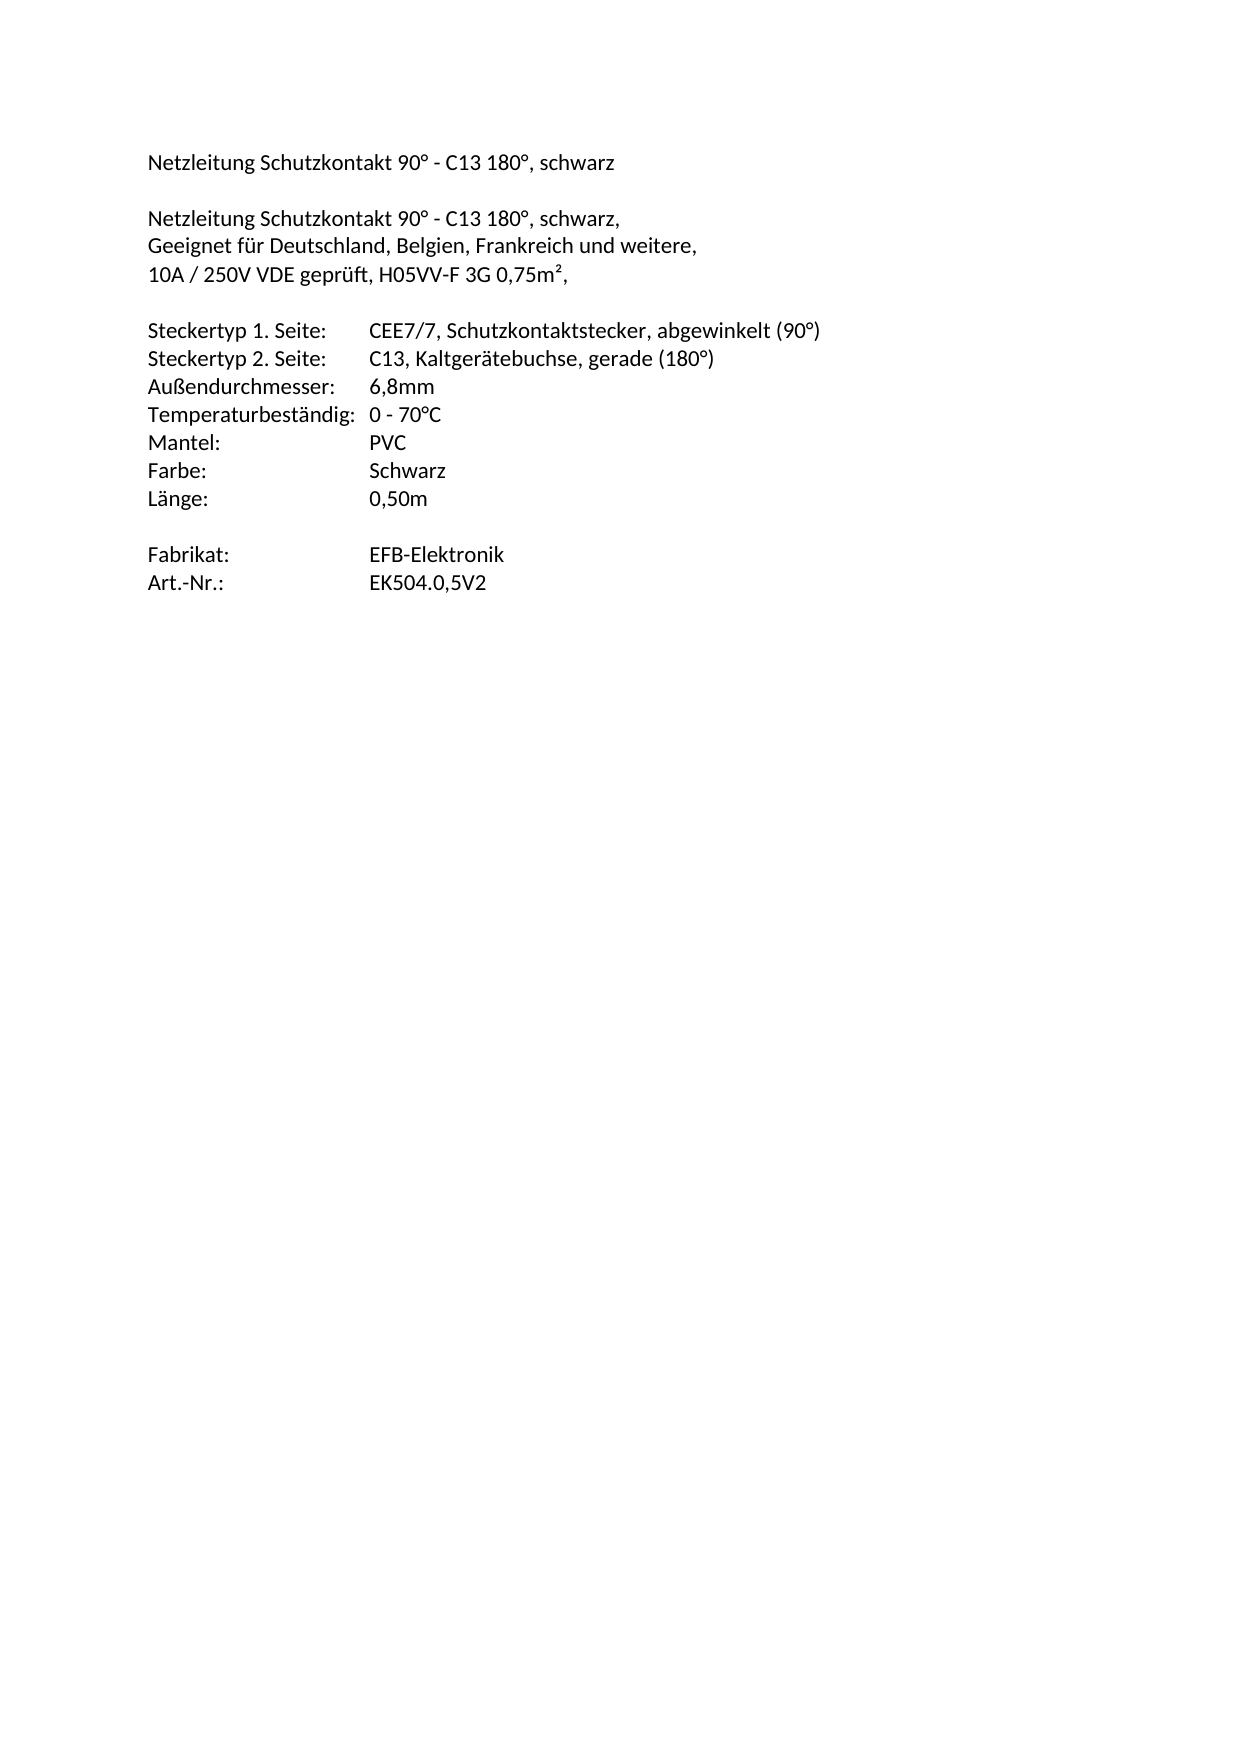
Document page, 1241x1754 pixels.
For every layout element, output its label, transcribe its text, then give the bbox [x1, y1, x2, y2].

text Mantel: PVC [148, 428, 1093, 456]
text Netzleitung Schutzkontakt 90° - C13 180°, schwarz, [148, 204, 1093, 232]
text Farbe: Schwarz [148, 456, 1093, 484]
text Länge: 0,50m [148, 484, 1093, 512]
text Temperaturbeständig: 0 - 70°C [148, 400, 1093, 428]
text Steckertyp 1. Seite: CEE7/7, Schutzkontaktstecker, abgewinkelt (90°) [148, 316, 1093, 344]
text Art.-Nr.: EK504.0,5V2 [148, 568, 1093, 596]
text Netzleitung Schutzkontakt 90° - C13 180°, schwarz [148, 148, 1093, 176]
text Fabrikat: EFB-Elektronik [148, 540, 1093, 568]
text Geeignet für Deutschland, Belgien, Frankreich und weitere, 10A / 250V VDE geprüft, H05VV-F 3G 0,75m², [148, 232, 1093, 316]
text Außendurchmesser: 6,8mm [148, 372, 1093, 400]
text Steckertyp 2. Seite: C13, Kaltgerätebuchse, gerade (180°) [148, 344, 1093, 372]
